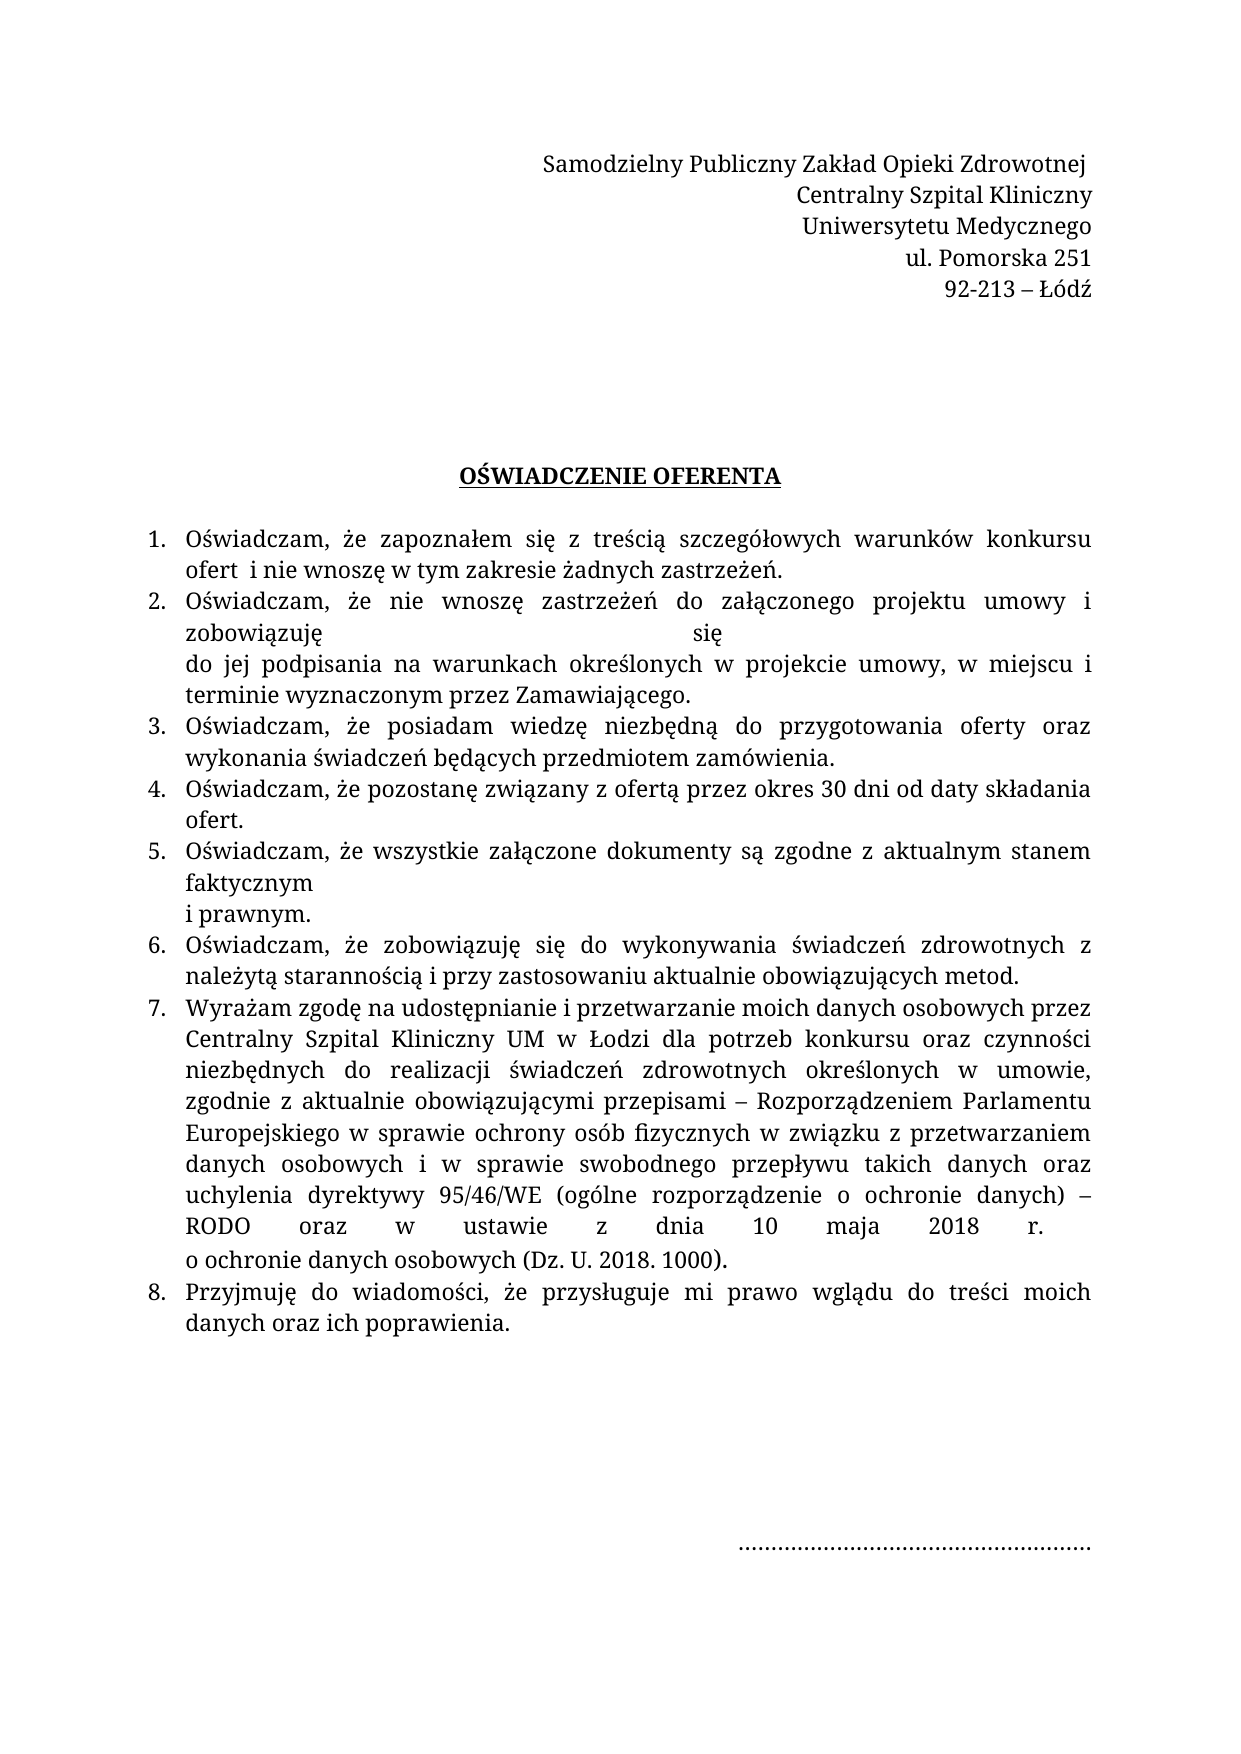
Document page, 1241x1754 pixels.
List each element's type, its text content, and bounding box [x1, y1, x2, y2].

list Oświadczam, że wszystkie załączone dokumenty są zgodne z aktualnym stanem faktycznym i prawnym. [148, 835, 1092, 929]
list Oświadczam, że zapoznałem się z treścią szczegółowych warunków konkursu ofert i nie wnoszę w tym zakresie żadnych zastrzeżeń. [148, 523, 1092, 585]
list Oświadczam, że zobowiązuję się do wykonywania świadczeń zdrowotnych z należytą starannością i przy zastosowaniu aktualnie obowiązujących metod. [148, 929, 1092, 991]
text OŚWIADCZENIE OFERENTA [148, 460, 1092, 491]
text 92-213 – Łódź [148, 273, 1092, 304]
list Oświadczam, że posiadam wiedzę niezbędną do przygotowania oferty oraz wykonania świadczeń będących przedmiotem zamówienia. [148, 710, 1092, 773]
list Wyrażam zgodę na udostępnianie i przetwarzanie moich danych osobowych przez Centralny Szpital Kliniczny UM w Łodzi dla potrzeb konkursu oraz czynności niezbędnych do realizacji świadczeń zdrowotnych określonych w umowie, zgodnie z aktualnie obowiązującymi przepisami – Rozporządzeniem Parlamentu Europejskiego w sprawie ochrony osób fizycznych w związku z przetwarzaniem danych osobowych i w sprawie swobodnego przepływu takich danych oraz uchylenia dyrektywy 95/46/WE (ogólne rozporządzenie o ochronie danych) – RODO oraz w ustawie z dnia 10 maja 2018 r. o ochronie danych osobowych (Dz. U. 2018. 1000). [148, 991, 1092, 1276]
text Samodzielny Publiczny Zakład Opieki Zdrowotnej Centralny Szpital Kliniczny [148, 148, 1092, 210]
list Oświadczam, że nie wnoszę zastrzeżeń do załączonego projektu umowy i zobowiązuję się do jej podpisania na warunkach określonych w projekcie umowy, w miejscu i terminie wyznaczonym przez Zamawiającego. [148, 585, 1092, 710]
list Przyjmuję do wiadomości, że przysługuje mi prawo wglądu do treści moich danych oraz ich poprawienia. [148, 1276, 1092, 1338]
list Oświadczam, że pozostanę związany z ofertą przez okres 30 dni od daty składania ofert. [148, 773, 1092, 835]
text ul. Pomorska 251 [148, 241, 1092, 273]
text ……………………………………………… [664, 1526, 1092, 1557]
text Uniwersytetu Medycznego [148, 210, 1092, 241]
